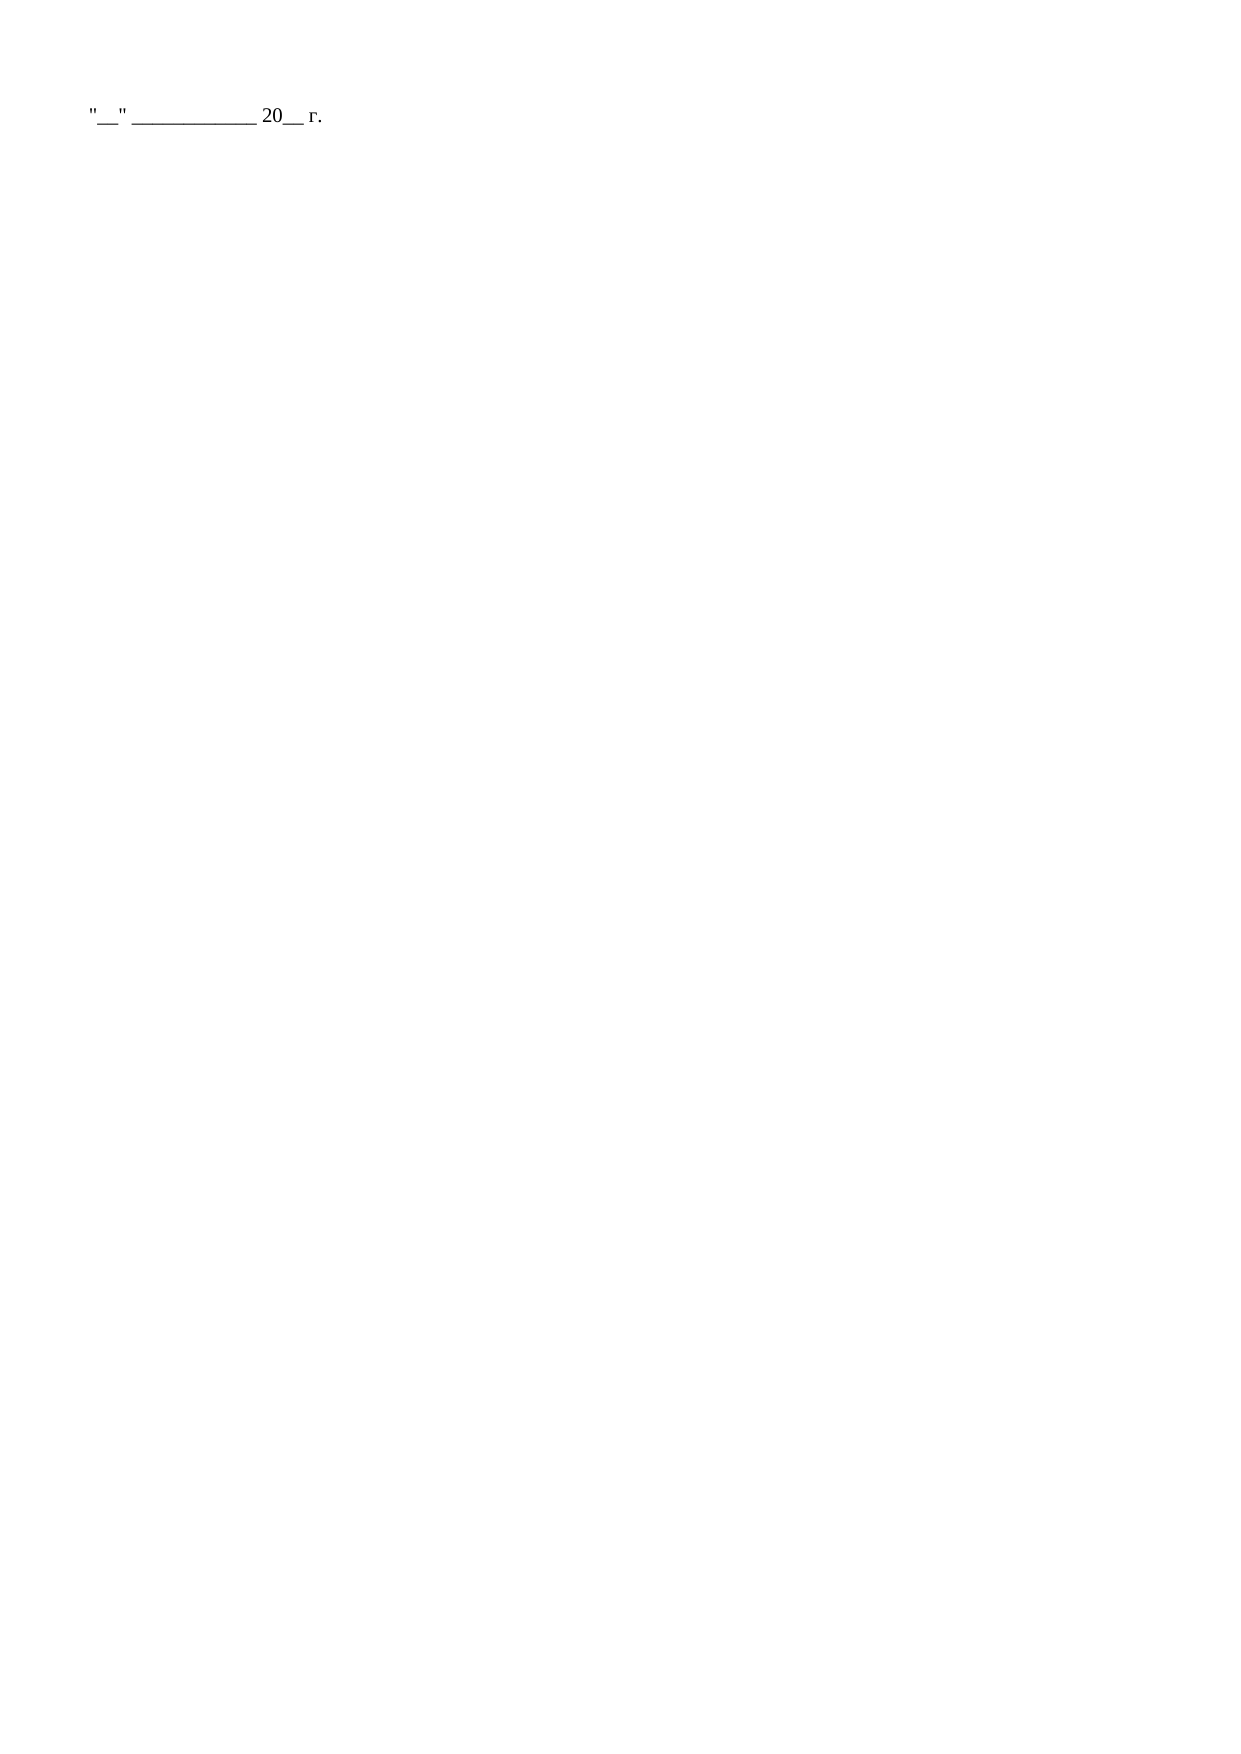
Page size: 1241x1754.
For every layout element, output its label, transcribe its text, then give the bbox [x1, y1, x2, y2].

text "__" ____________ 20__ г. [89, 103, 1152, 127]
